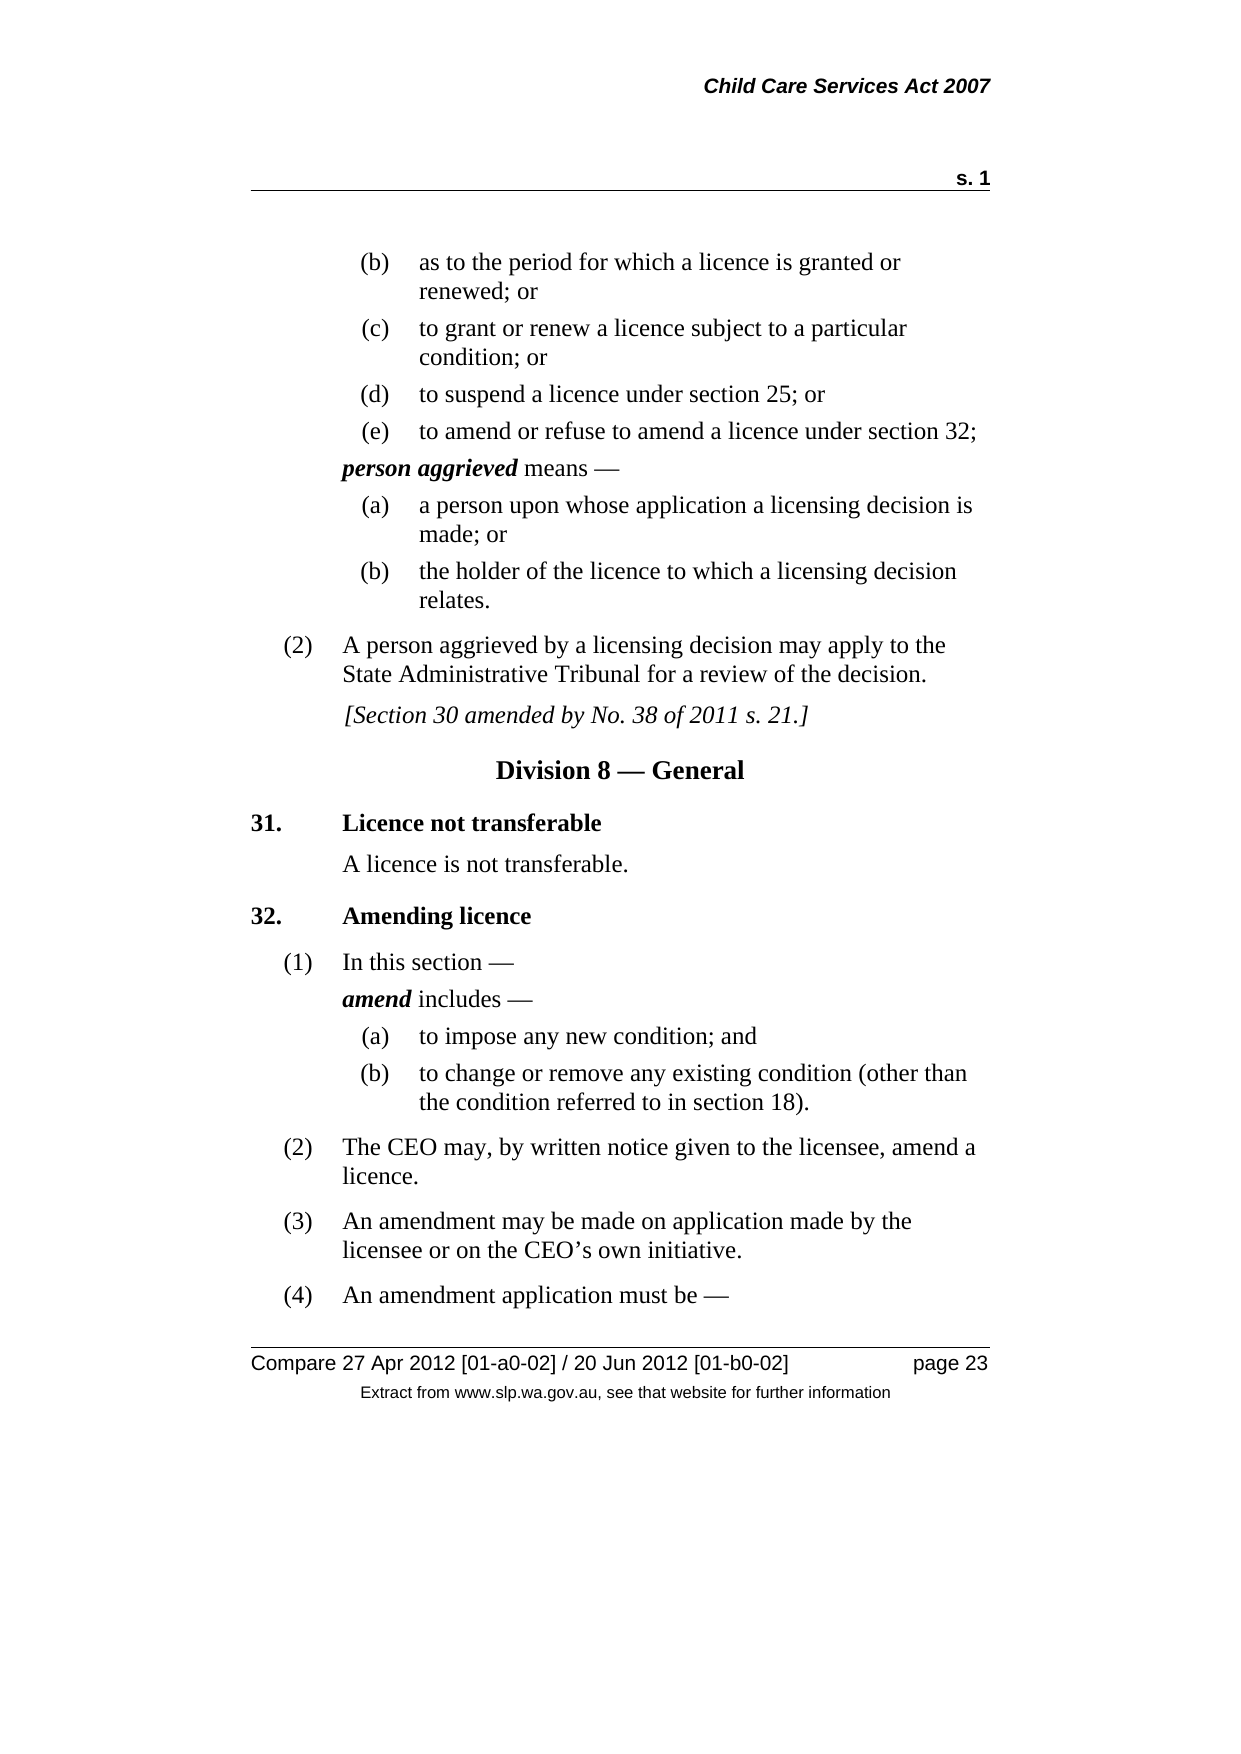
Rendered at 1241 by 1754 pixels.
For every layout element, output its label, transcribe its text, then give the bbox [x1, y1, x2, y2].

text (4) An amendment application must be — [251, 1280, 990, 1309]
text (b) as to the period for which a licence is granted or renewed; or [251, 247, 990, 305]
text (a) a person upon whose application a licensing decision is made; or [251, 490, 990, 548]
subtitle 31. Licence not transferable [251, 808, 990, 837]
text (2) A person aggrieved by a licensing decision may apply to the State Administrative Tribunal for a review of the decision. [251, 630, 990, 688]
text (a) to impose any new condition; and [251, 1021, 990, 1049]
text (d) to suspend a licence under section 25; or [251, 379, 990, 408]
text (c) to grant or renew a licence subject to a particular condition; or [251, 313, 990, 371]
text (b) the holder of the licence to which a licensing decision relates. [251, 556, 990, 614]
text person aggrieved means — [251, 453, 990, 482]
text amend includes — [251, 984, 990, 1012]
text (b) to change or remove any existing condition (other than the condition referred to in section 18). [251, 1058, 990, 1115]
subtitle Division 8 — General [251, 754, 990, 785]
subtitle 32. Amending licence [251, 901, 990, 930]
text (1) In this section — [251, 947, 990, 975]
text [Section 30 amended by No. 38 of 2011 s. 21.] [251, 700, 990, 729]
text (2) The CEO may, by written notice given to the licensee, amend a licence. [251, 1132, 990, 1189]
text (3) An amendment may be made on application made by the licensee or on the CEO’s own initiative. [251, 1206, 990, 1264]
text A licence is not transferable. [251, 849, 990, 878]
text (e) to amend or refuse to amend a licence under section 32; [251, 416, 990, 445]
